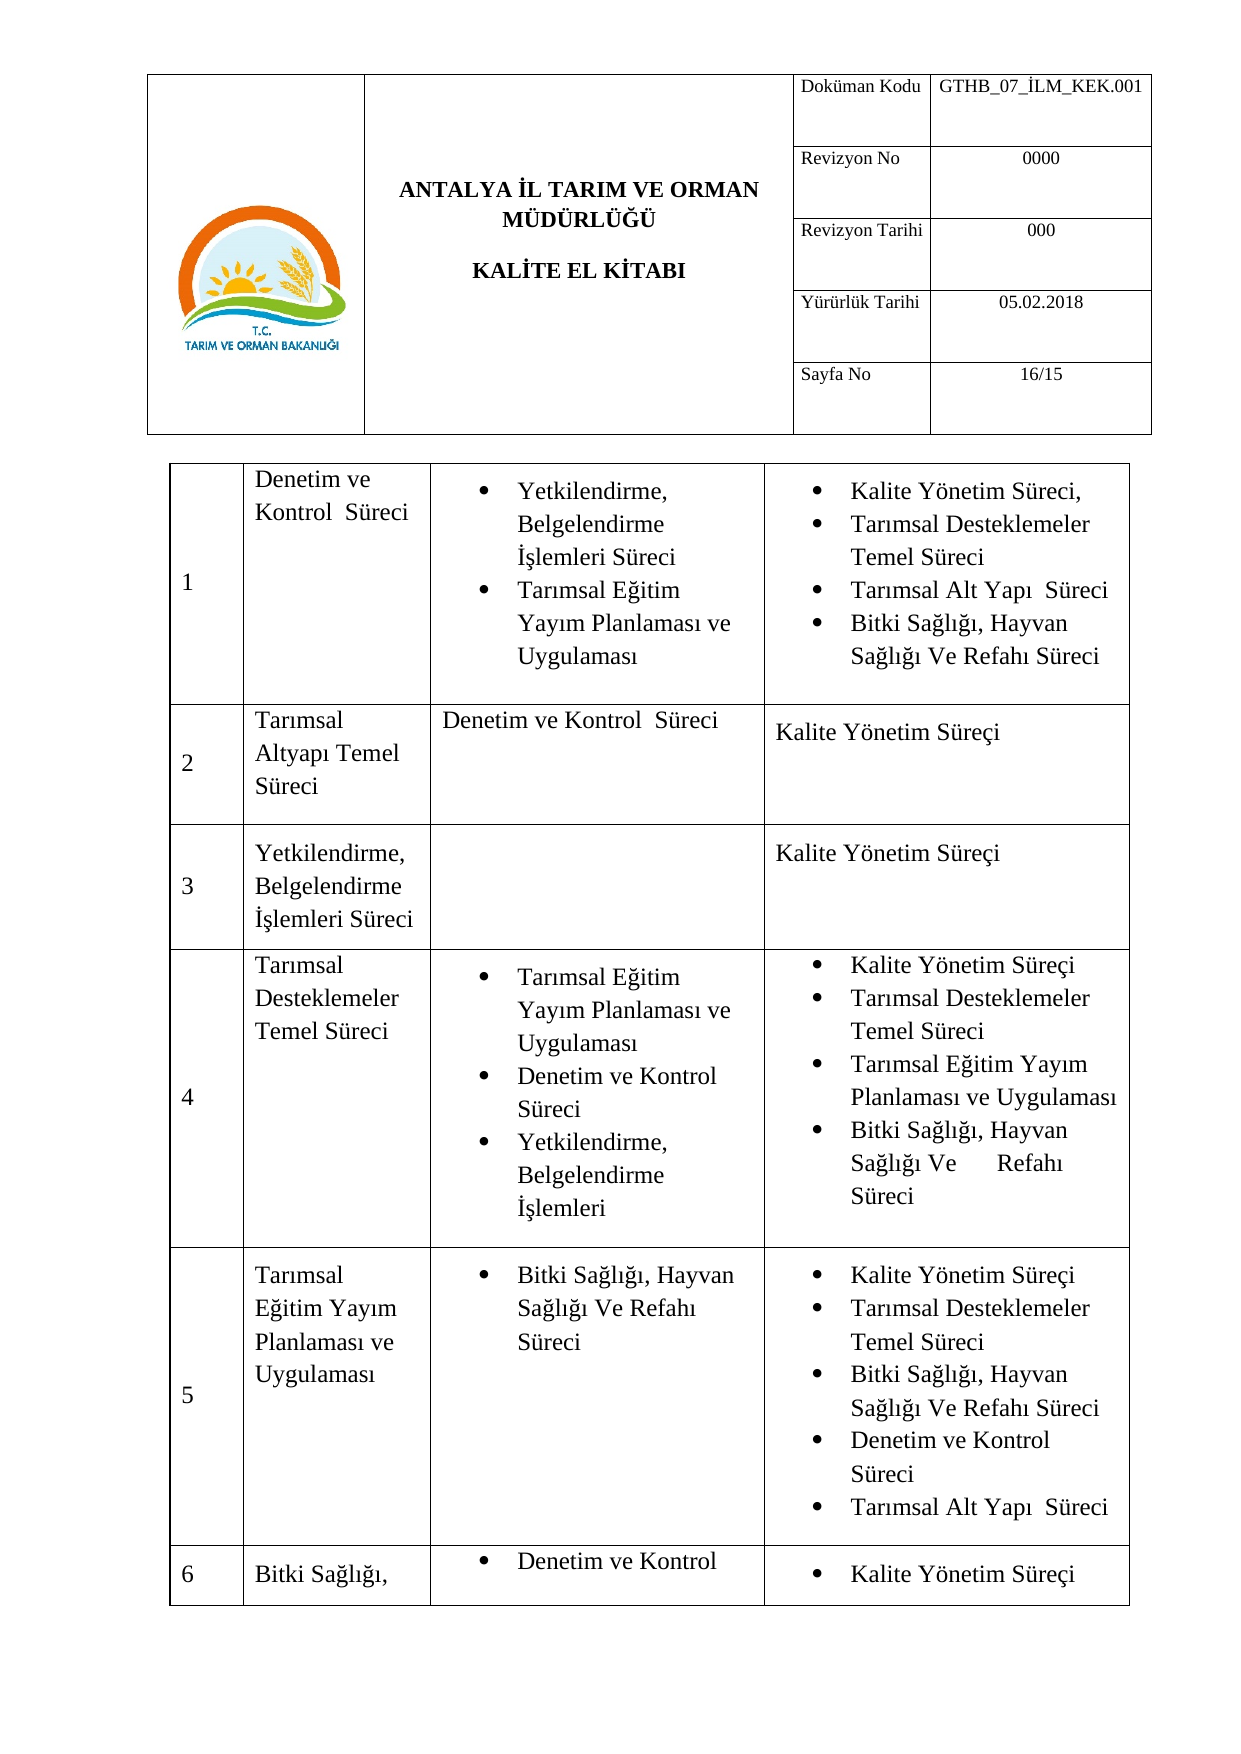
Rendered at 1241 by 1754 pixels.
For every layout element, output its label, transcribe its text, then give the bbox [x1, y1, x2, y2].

table_cell 3 [171, 825, 243, 949]
table_cell Kalite Yönetim Süreçi [765, 705, 1129, 824]
table_cell Bitki Sağlığı, Hayvan Sağlığı Ve Refahı Süreci [244, 1546, 430, 1605]
table_cell Yetkilendirme, Belgelendirme İşlemleri Süreci Tarımsal Eğitim Yayım Planlaması ve Uygulaması [431, 464, 764, 704]
table_cell 1 [171, 464, 243, 704]
table_cell 2 [171, 705, 243, 824]
table_cell Tarımsal Eğitim Yayım Planlaması ve Uygulaması Denetim ve Kontrol Süreci Yetkilendirme, Belgelendirme İşlemleri [431, 950, 764, 1247]
table_cell Tarımsal Eğitim Yayım Planlaması ve Uygulaması [244, 1248, 430, 1545]
table_cell Tarımsal Altyapı Temel Süreci [244, 705, 430, 824]
table_cell Tarımsal Desteklemeler Temel Süreci [244, 950, 430, 1247]
picture [155, 193, 363, 368]
table_cell Denetim ve Kontrol Süreci [431, 705, 764, 824]
table_cell Kalite Yönetim Süreçi [765, 825, 1129, 949]
table_cell [431, 825, 764, 949]
table_cell Kalite Yönetim Süreçi Tarımsal Desteklemeler Temel Süreci Bitki Sağlığı, Hayvan Sağlığı Ve Refahı Süreci Denetim ve Kontrol Süreci Tarımsal Alt Yapı Süreci [765, 1248, 1129, 1545]
table_cell Denetim ve Kontrol Süreci [244, 464, 430, 704]
table_cell 5 [171, 1248, 243, 1545]
table_cell Denetim ve Kontrol Süreci Tarımsal Eğitim Yayım Planlaması ve Uygulaması Yetkilendirme, Belgelendirme İşlemleri [431, 1546, 764, 1605]
table_cell Kalite Yönetim Süreçi Tarımsal Desteklemeler Temel Süreci Tarımsal Eğitim Yayım Planlaması ve Uygulaması Bitki Sağlığı, Hayvan Sağlığı Ve Refahı Süreci [765, 950, 1129, 1247]
table_cell 4 [171, 950, 243, 1247]
table_cell 6 [171, 1546, 243, 1605]
table_cell Yetkilendirme, Belgelendirme İşlemleri Süreci [244, 825, 430, 949]
table_cell Kalite Yönetim Süreci, Tarımsal Desteklemeler Temel Süreci Tarımsal Alt Yapı Süreci Bitki Sağlığı, Hayvan Sağlığı Ve Refahı Süreci [765, 464, 1129, 704]
table_cell Bitki Sağlığı, Hayvan Sağlığı Ve Refahı Süreci [431, 1248, 764, 1545]
